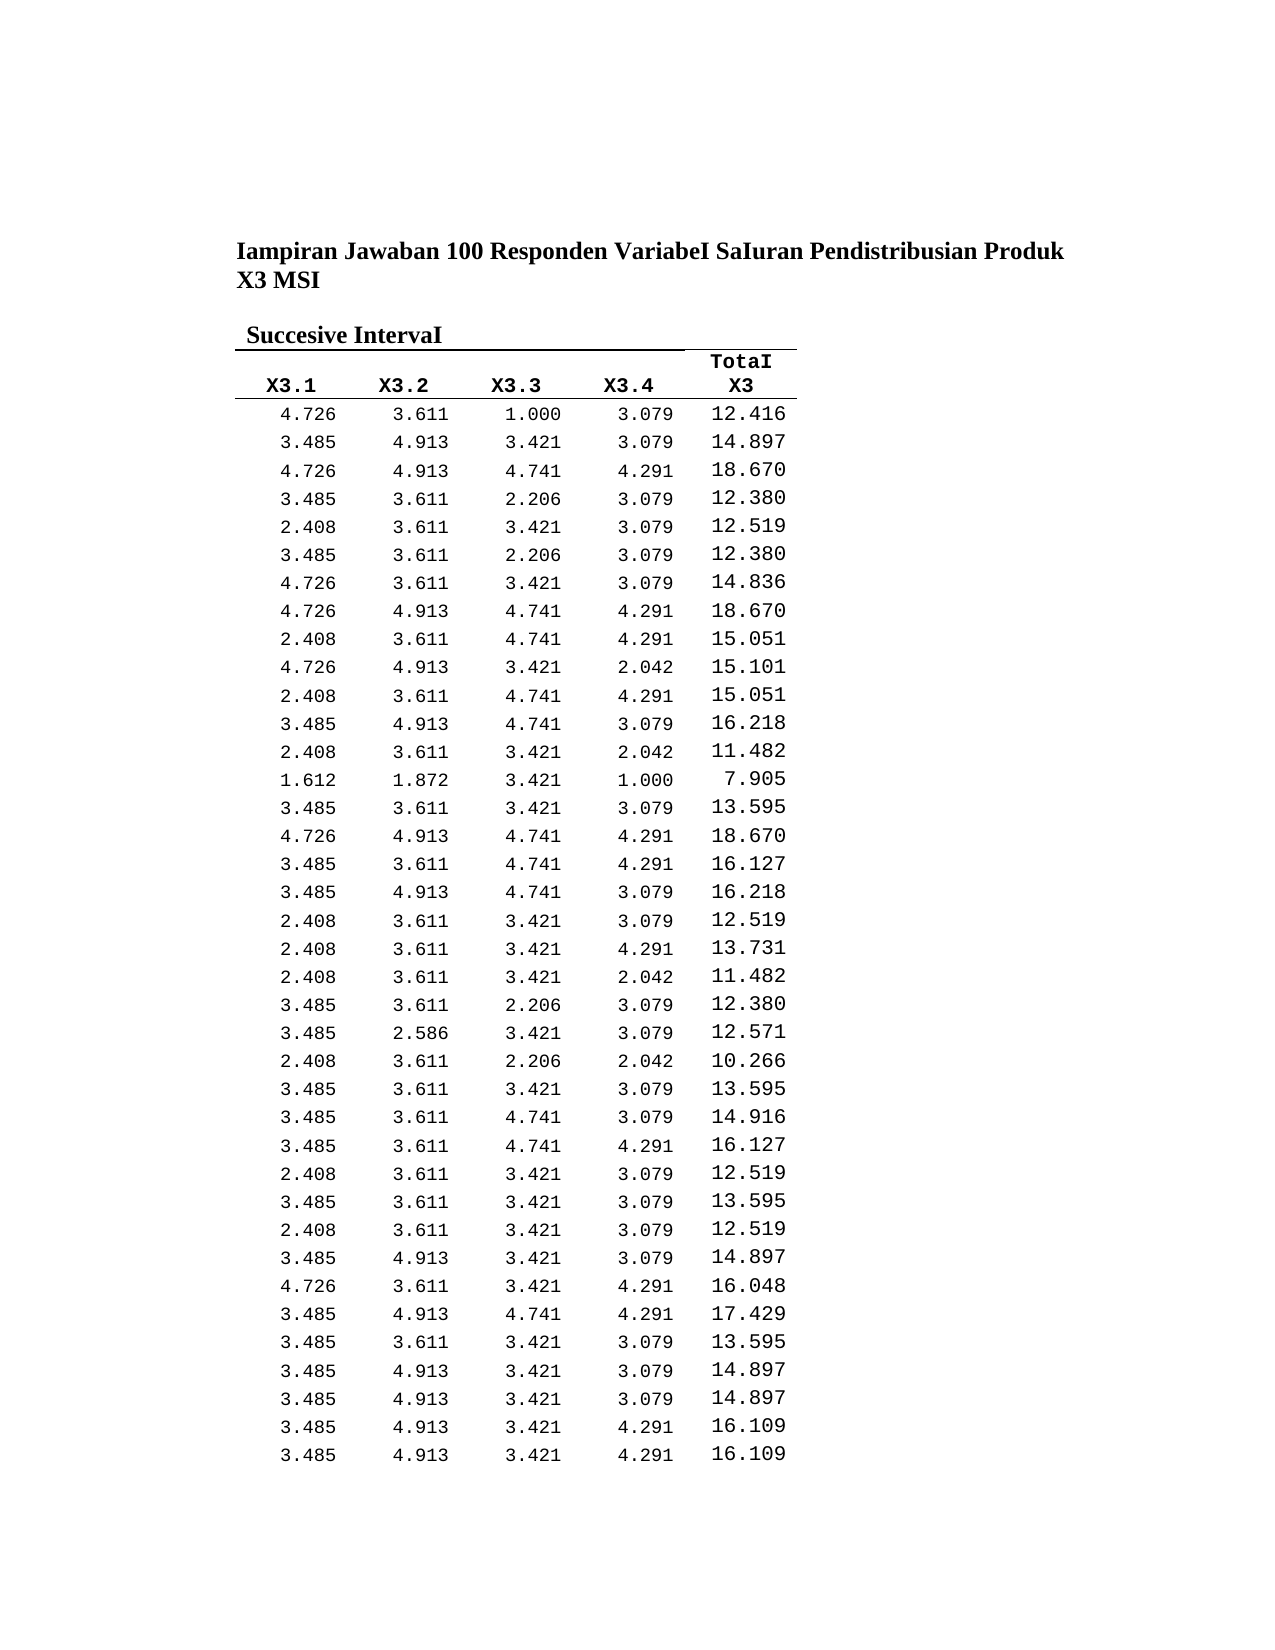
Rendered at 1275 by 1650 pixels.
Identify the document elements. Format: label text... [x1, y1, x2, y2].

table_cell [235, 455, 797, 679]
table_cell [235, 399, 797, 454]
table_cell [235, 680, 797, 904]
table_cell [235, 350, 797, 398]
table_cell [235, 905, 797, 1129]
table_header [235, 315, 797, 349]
text Iampiran Jawaban 100 Responden VariabeI SaIuran Pendistribusian Produk X3 MSI [236, 236, 1098, 294]
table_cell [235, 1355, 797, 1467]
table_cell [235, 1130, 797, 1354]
